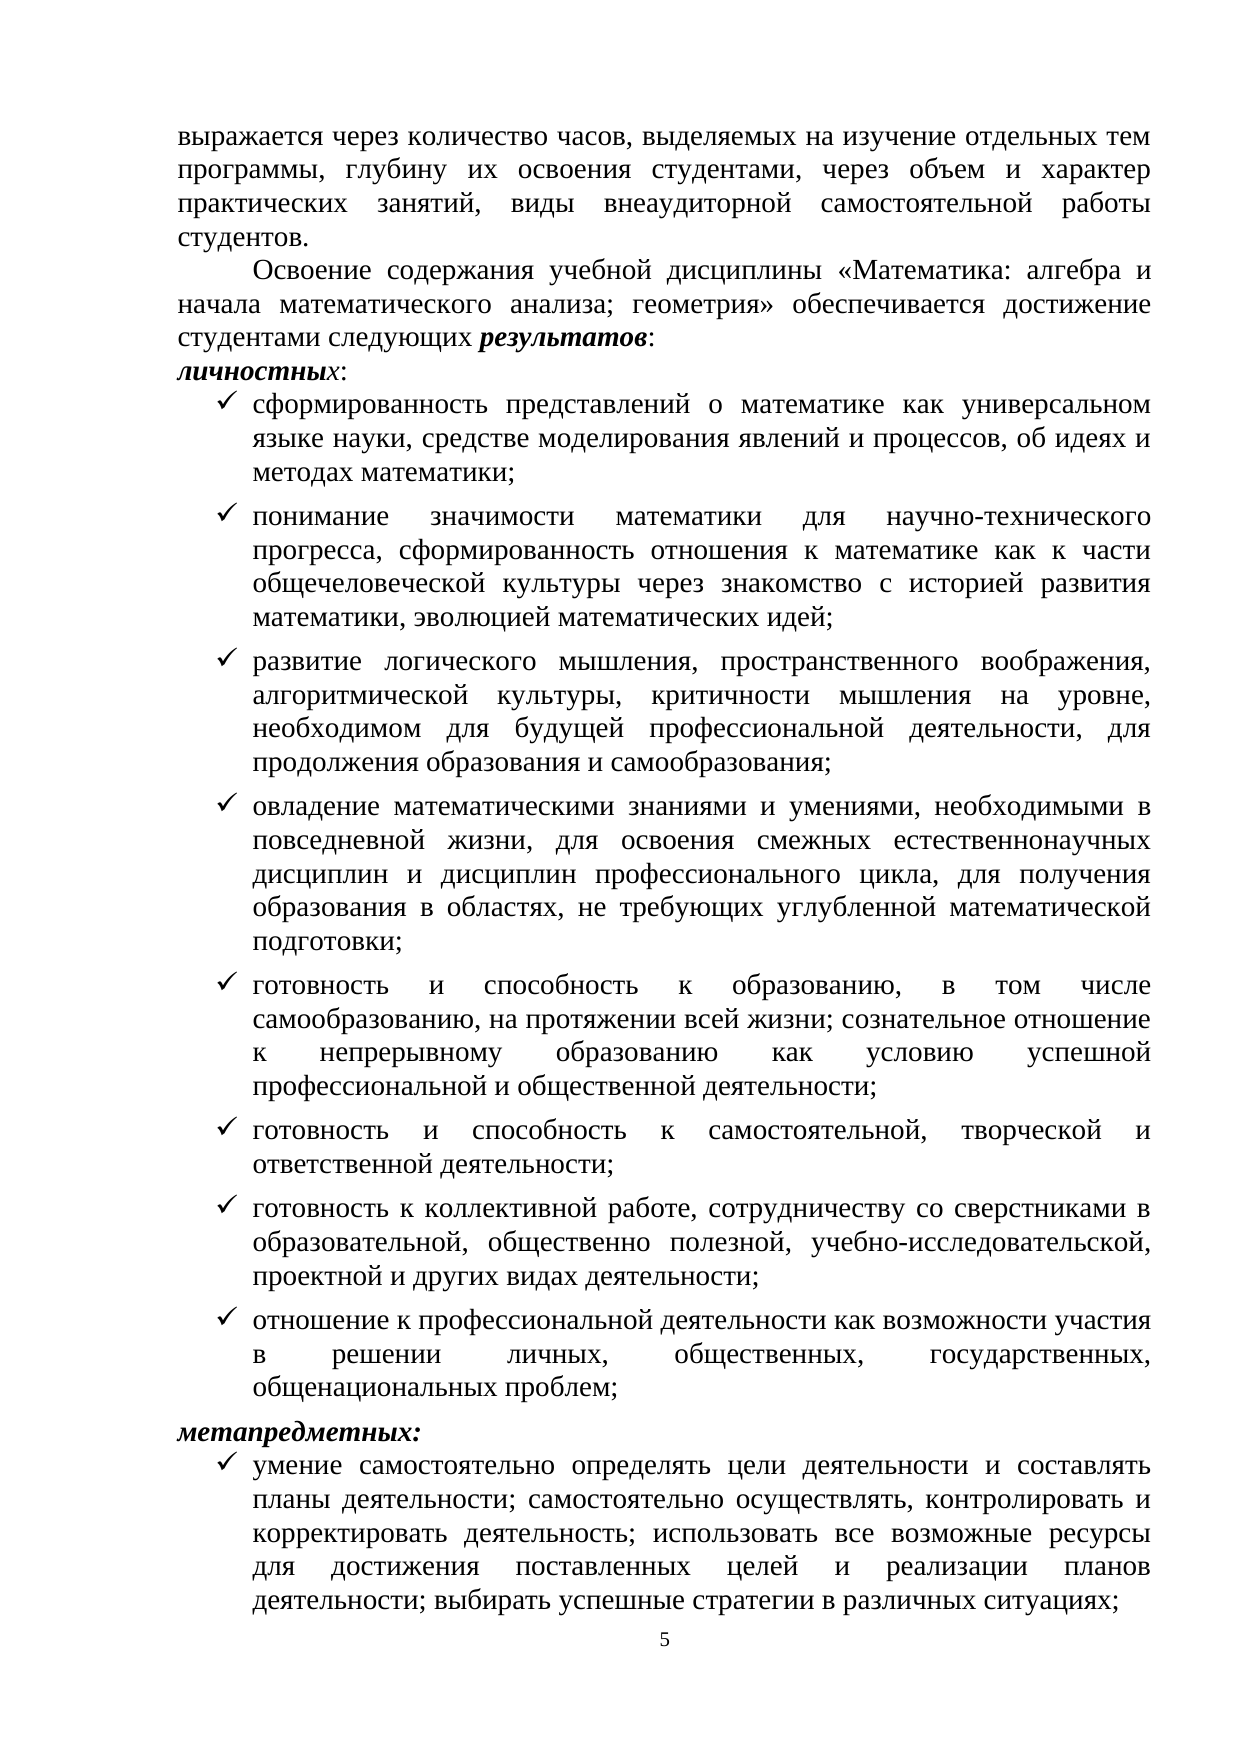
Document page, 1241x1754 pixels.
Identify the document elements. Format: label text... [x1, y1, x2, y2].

text Освоение содержания учебной дисциплины «Математика: алгебра и начала математического анализа; геометрия» обеспечивается достижение студентами следующих результатов: [177, 252, 1152, 353]
list понимание значимости математики для научно-технического прогресса, сформированность отношения к математике как к части общечеловеческой культуры через знакомство с историей развития математики, эволюцией математических идей; [215, 498, 1152, 632]
list готовность и способность к образованию, в том числе самообразованию, на протяжении всей жизни; сознательное отношение к непрерывному образованию как условию успешной профессиональной и общественной деятельности; [215, 967, 1152, 1102]
text личностных: [177, 353, 1152, 386]
text метапредметных: [177, 1414, 1152, 1447]
list овладение математическими знаниями и умениями, необходимыми в повседневной жизни, для освоения смежных естественнонаучных дисциплин и дисциплин профессионального цикла, для получения образования в областях, не требующих углубленной математической подготовки; [215, 788, 1152, 956]
list отношение к профессиональной деятельности как возможности участия в решении личных, общественных, государственных, общенациональных проблем; [215, 1302, 1152, 1403]
list готовность и способность к самостоятельной, творческой и ответственной деятельности; [215, 1112, 1152, 1180]
list готовность к коллективной работе, сотрудничеству со сверстниками в образовательной, общественно полезной, учебно-исследовательской, проектной и других видах деятельности; [215, 1191, 1152, 1291]
list развитие логического мышления, пространственного воображения, алгоритмической культуры, критичности мышления на уровне, необходимом для будущей профессиональной деятельности, для продолжения образования и самообразования; [215, 643, 1152, 778]
list сформированность представлений о математике как универсальном языке науки, средстве моделирования явлений и процессов, об идеях и методах математики; [215, 386, 1152, 487]
list умение самостоятельно определять цели деятельности и составлять планы деятельности; самостоятельно осуществлять, контролировать и корректировать деятельность; использовать все возможные ресурсы для достижения поставленных целей и реализации планов деятельности; выбирать успешные стратегии в различных ситуациях; [215, 1447, 1152, 1615]
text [177, 118, 1152, 252]
